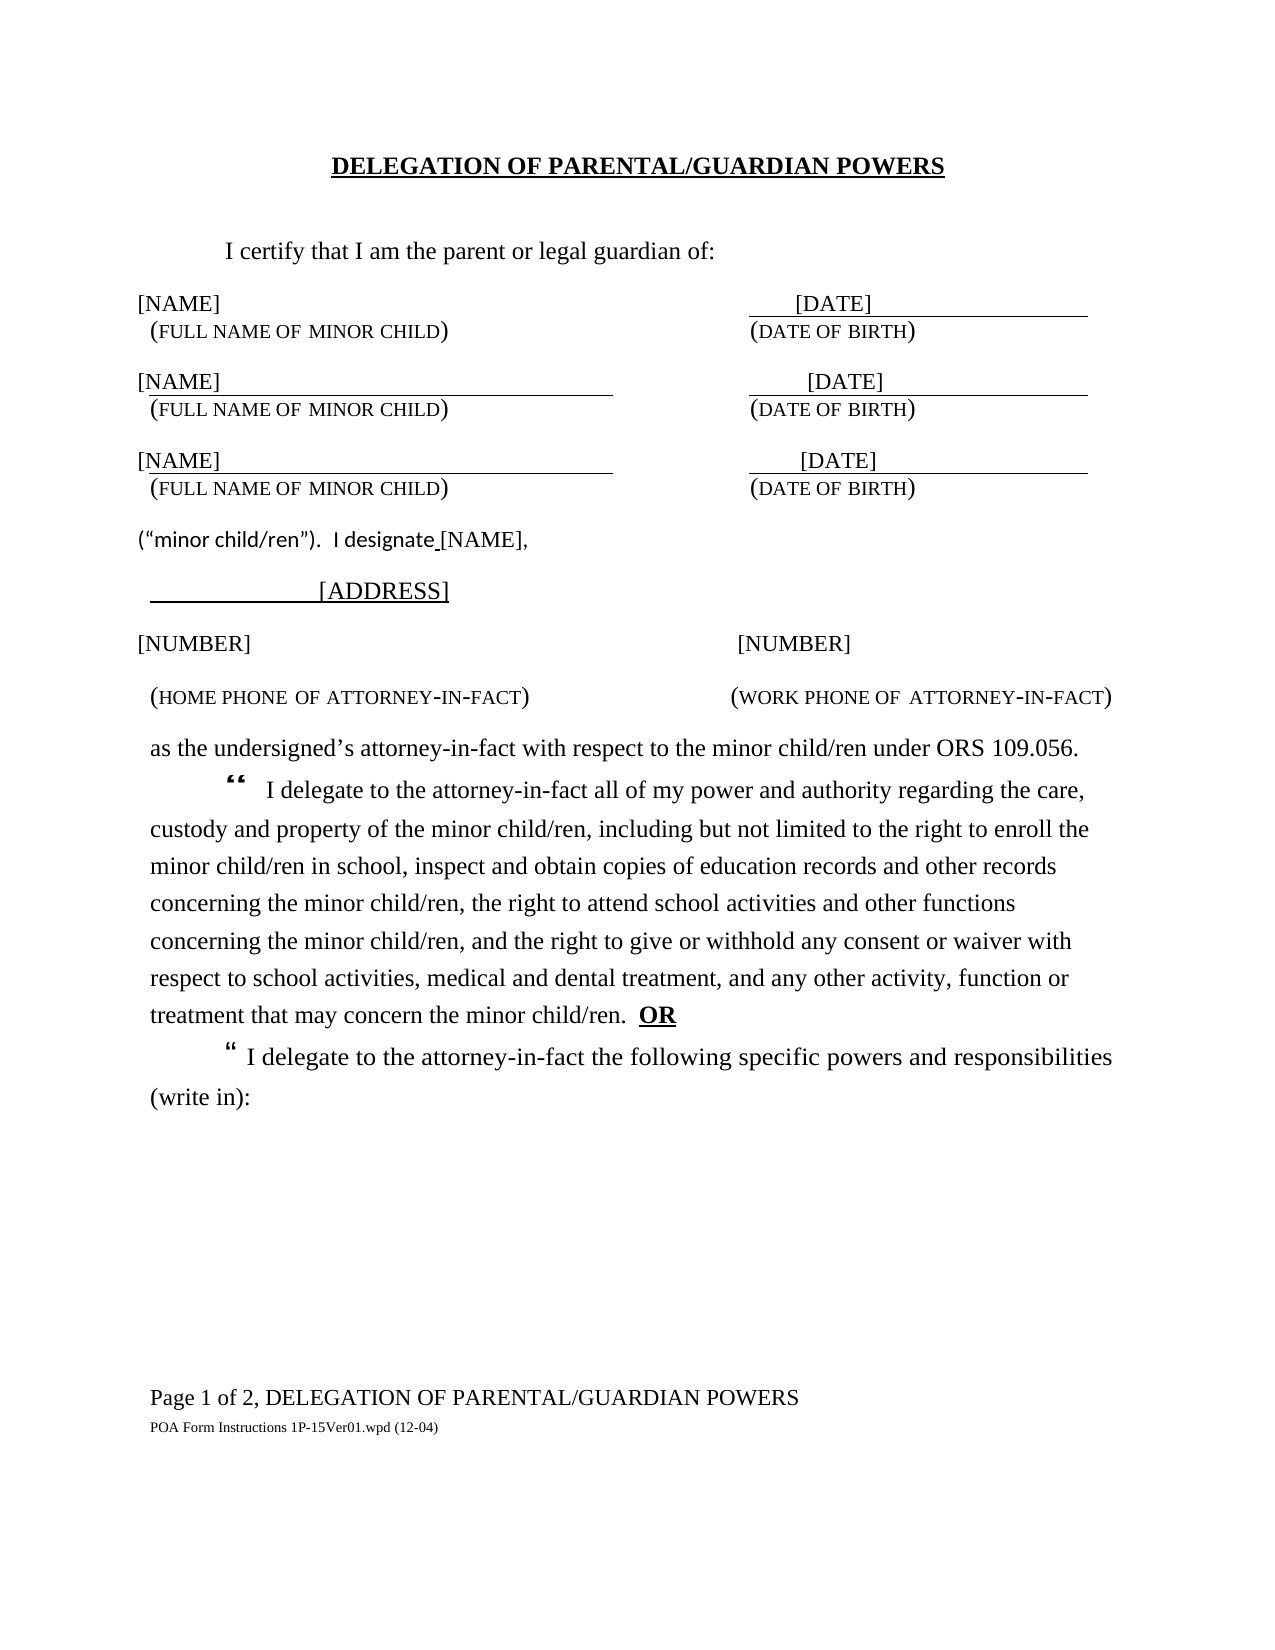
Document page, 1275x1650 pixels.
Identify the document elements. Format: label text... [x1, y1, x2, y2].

text [NAME] [DATE] [137, 368, 1133, 395]
text POA Form Instructions 1P-15Ver01.wpd (12-04) [150, 1418, 1117, 1435]
text [NAME] [DATE] [137, 447, 1133, 473]
text (HOME PHONE OF ATTORNEY-IN-FACT) (WORK PHONE OF ATTORNEY-IN-FACT) [150, 684, 1117, 710]
text [NAME] [DATE] [137, 290, 1133, 316]
text [ADDRESS] [150, 579, 1119, 605]
text (FULL NAME OF MINOR CHILD) (DATE OF BIRTH) [150, 318, 1117, 343]
text as the undersigned’s attorney-in-fact with respect to the minor child/ren under ORS 109.056. [150, 733, 1117, 762]
text “ I delegate to the attorney-in-fact all of my power and authority regarding the care, custody and property of the minor child/ren, including but not limited to the right to enroll the minor child/ren in school, inspect and obtain copies of education records and other records concerning the minor child/ren, the right to attend school activities and other functions concerning the minor child/ren, and the right to give or withhold any consent or waiver with respect to school activities, medical and dental treatment, and any other activity, function or treatment that may concern the minor child/ren. OR [150, 767, 1092, 1029]
text “ I delegate to the attorney-in-fact the following specific powers and responsibilities [225, 1038, 1117, 1072]
text (FULL NAME OF MINOR CHILD) (DATE OF BIRTH) [150, 397, 1117, 422]
text [NUMBER] [NUMBER] [137, 630, 1133, 657]
text (FULL NAME OF MINOR CHILD) (DATE OF BIRTH) [150, 475, 1117, 500]
text I certify that I am the parent or legal guardian of: [225, 236, 1117, 265]
text Page 1 of 2, DELEGATION OF PARENTAL/GUARDIAN POWERS [150, 1384, 1117, 1410]
text (“minor child/ren”). I designate [NAME], [137, 525, 1133, 553]
text DELEGATION OF PARENTAL/GUARDIAN POWERS [331, 151, 1117, 180]
text (write in): [150, 1082, 1117, 1111]
